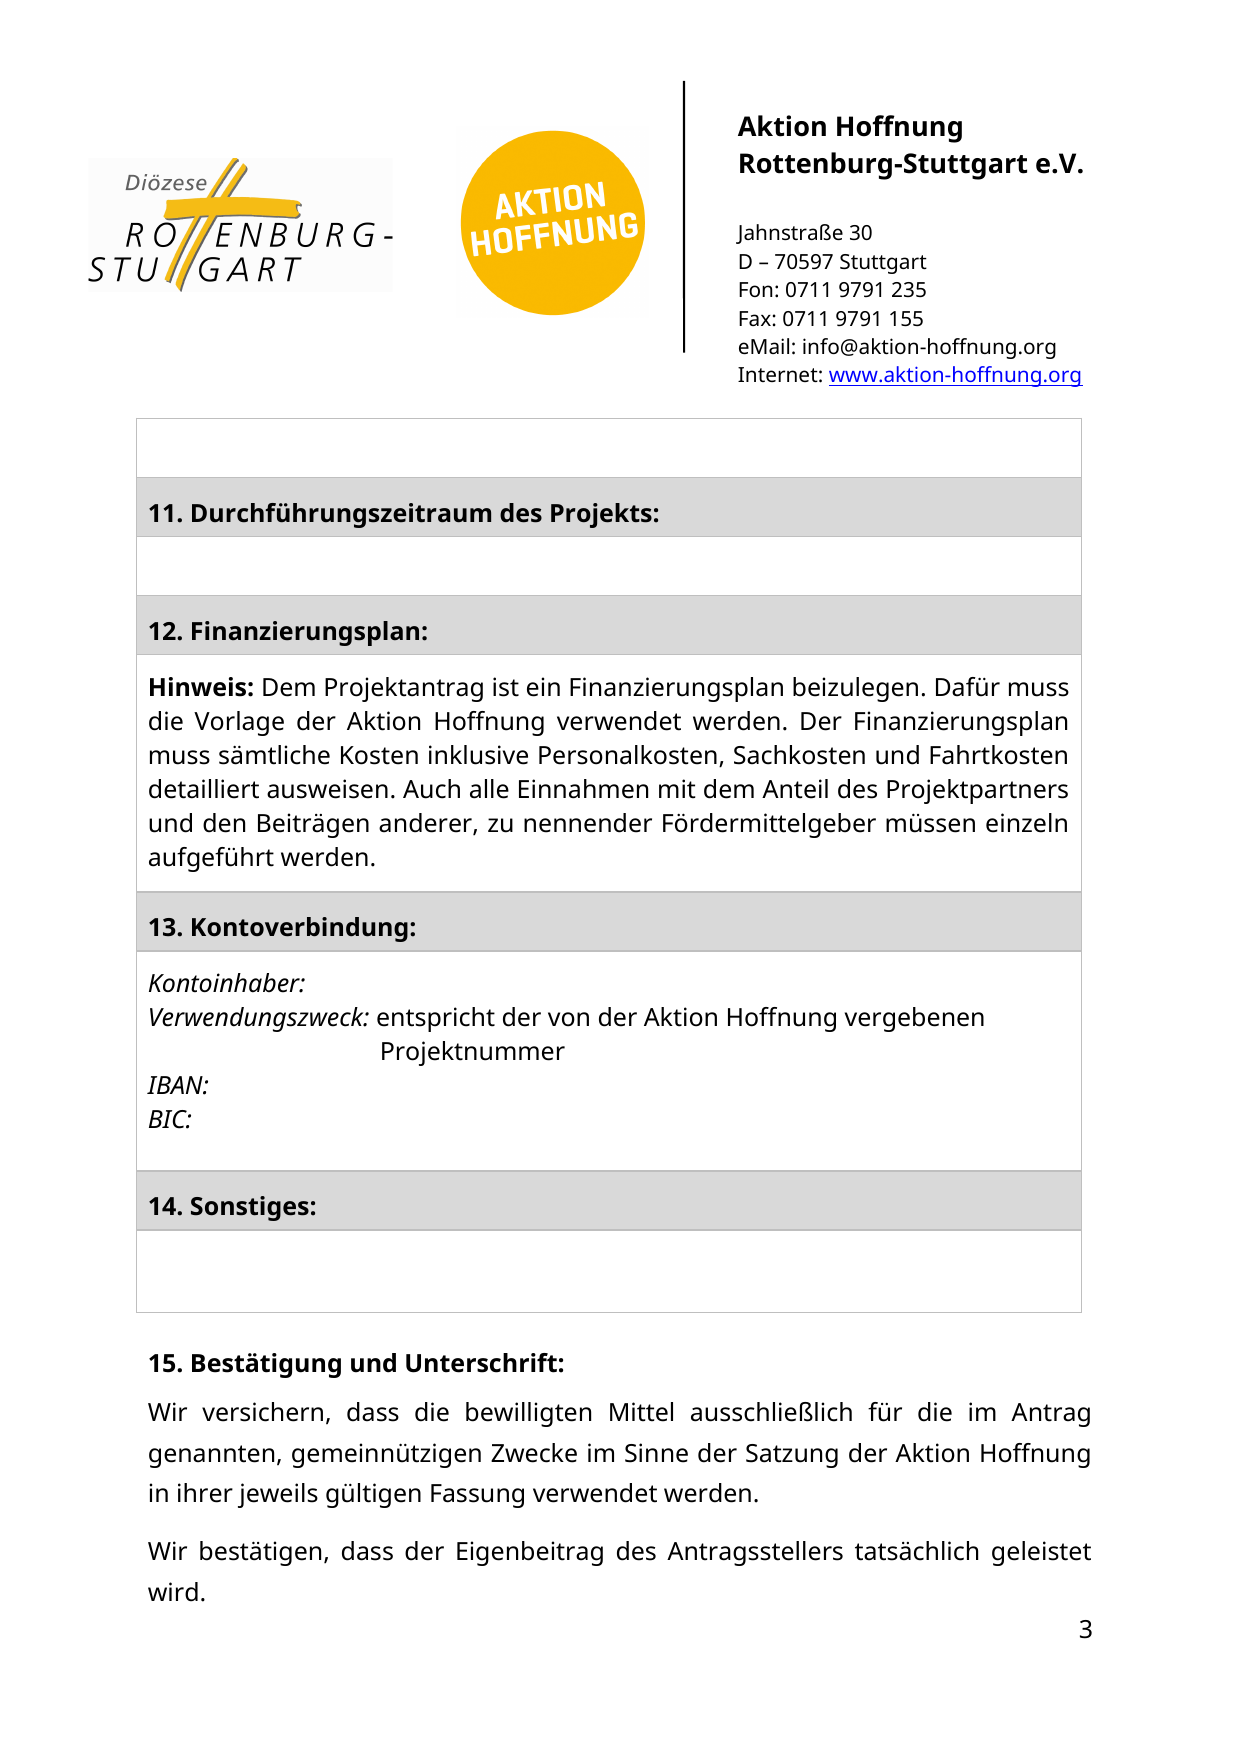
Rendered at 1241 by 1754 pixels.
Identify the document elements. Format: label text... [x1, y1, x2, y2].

table_cell [137, 1231, 1081, 1312]
text 15. Bestätigung und Unterschrift: [148, 1346, 1093, 1380]
text Wir versichern, dass die bewilligten Mittel ausschließlich für die im Antrag genannten, gemeinnützigen Zwecke im Sinne der Satzung der Aktion Hoffnung in ihrer jeweils gültigen Fassung verwendet werden. [148, 1394, 1093, 1510]
table_cell Hinweis: Dem Projektantrag ist ein Finanzierungsplan beizulegen. Dafür muss die Vorlage der Aktion Hoffnung verwendet werden. Der Finanzierungsplan muss sämtliche Kosten inklusive Personalkosten, Sachkosten und Fahrtkosten detailliert ausweisen. Auch alle Einnahmen mit dem Anteil des Projektpartners und den Beiträgen anderer, zu nennender Fördermittelgeber müssen einzeln aufgeführt werden. [137, 655, 1081, 891]
text Wir bestätigen, dass der Eigenbeitrag des Antragsstellers tatsächlich geleistet wird. [148, 1534, 1093, 1609]
table_cell 14. Sonstiges: [137, 1172, 1081, 1229]
picture [88, 158, 393, 292]
table_cell 13. Kontoverbindung: [137, 893, 1081, 950]
table_cell Kontoinhaber: Verwendungszweck: entspricht der von der Aktion Hoffnung vergebenen Projektnummer IBAN: BIC: [137, 952, 1081, 1170]
table_cell 12. Finanzierungsplan: [137, 596, 1081, 654]
table_cell 11. Durchführungszeitraum des Projekts: [137, 478, 1081, 536]
table_cell [137, 419, 1081, 477]
picture [456, 126, 650, 318]
table_cell [137, 537, 1081, 595]
